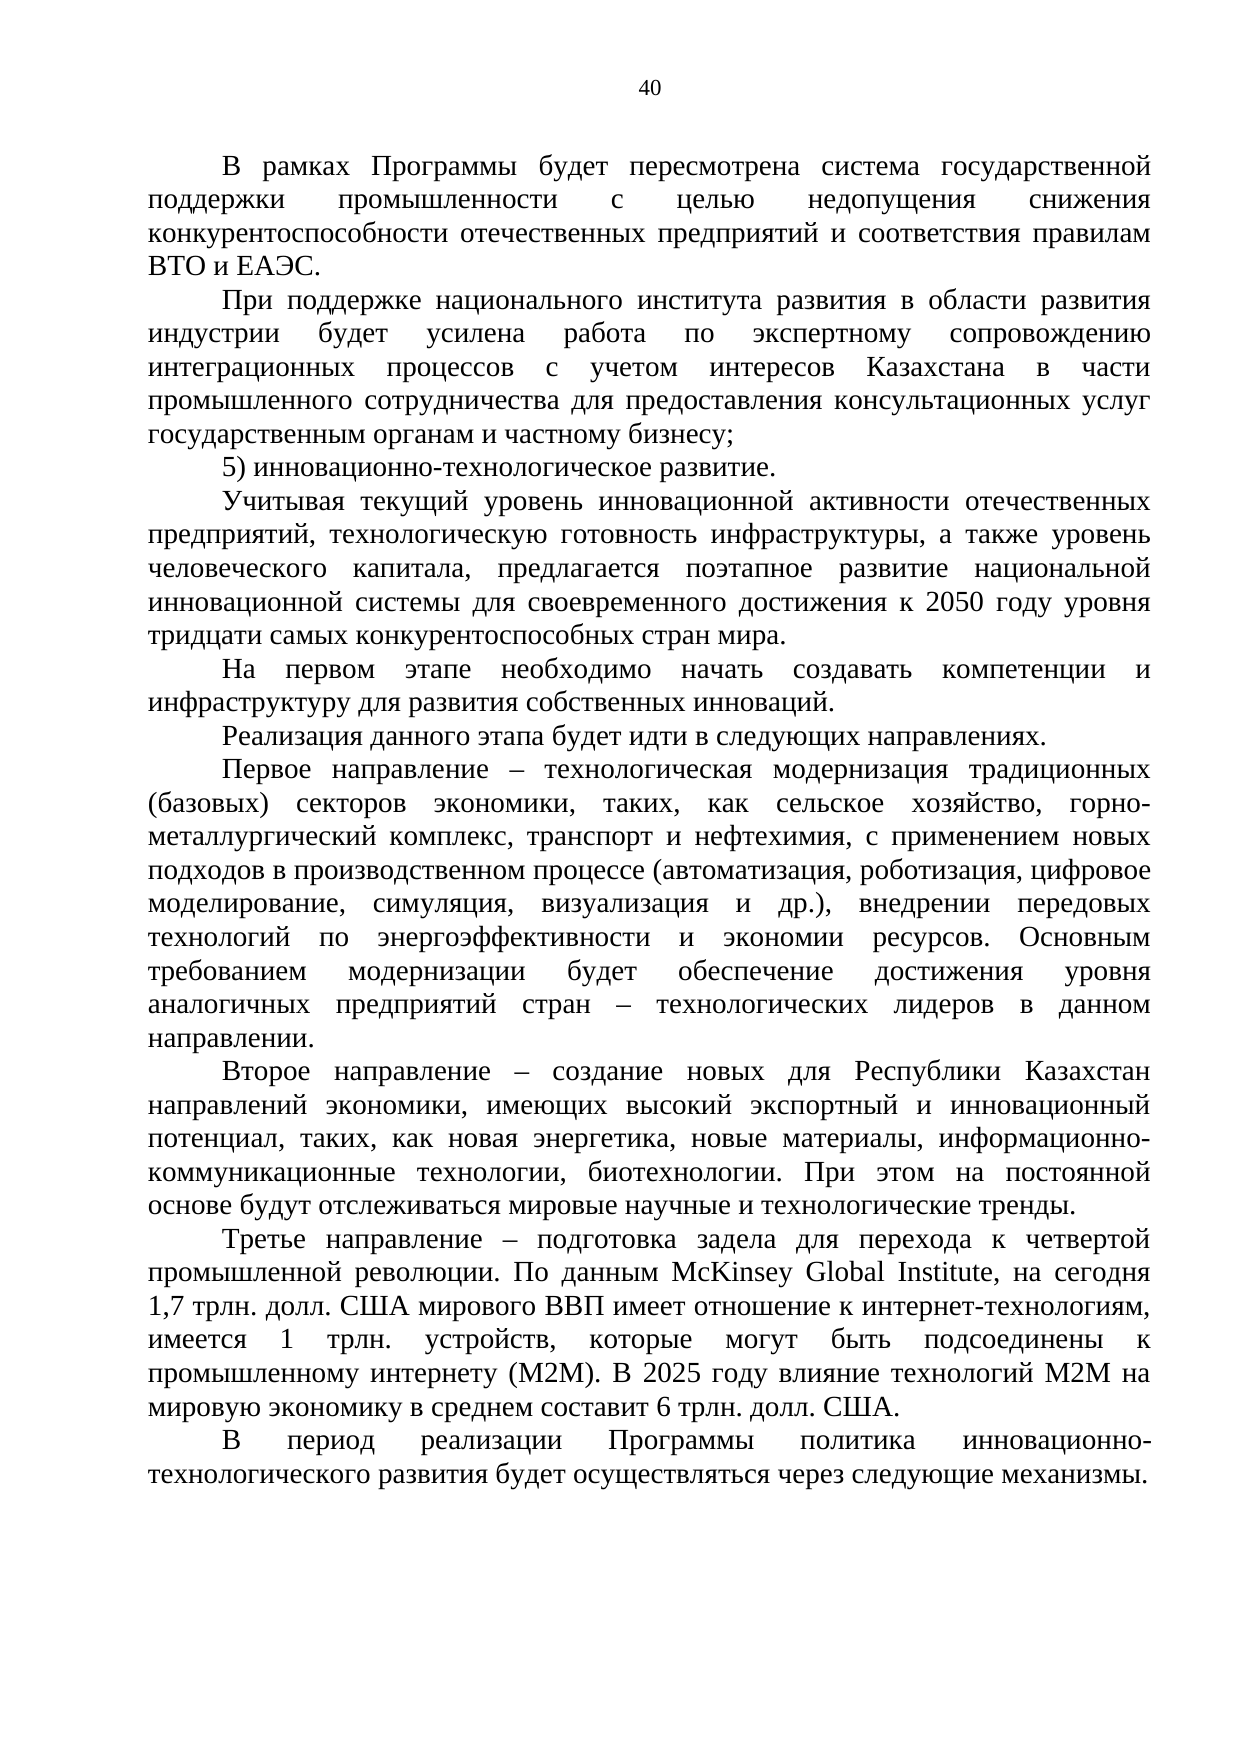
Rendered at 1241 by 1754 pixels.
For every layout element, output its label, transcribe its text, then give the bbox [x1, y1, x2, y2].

text Второе направление – создание новых для Республики Казахстан направлений экономики, имеющих высокий экспортный и инновационный потенциал, таких, как новая энергетика, новые материалы, информационно-коммуникационные технологии, биотехнологии. При этом на постоянной основе будут отслеживаться мировые научные и технологические тренды. [148, 1053, 1152, 1221]
text В рамках Программы будет пересмотрена система государственной поддержки промышленности с целью недопущения снижения конкурентоспособности отечественных предприятий и соответствия правилам ВТО и ЕАЭС. [148, 148, 1152, 282]
text Реализация данного этапа будет идти в следующих направлениях. [148, 718, 1152, 751]
text В период реализации Программы политика инновационно-технологического развития будет осуществляться через следующие механизмы. [148, 1422, 1152, 1489]
text Первое направление – технологическая модернизация традиционных (базовых) секторов экономики, таких, как сельское хозяйство, горно-металлургический комплекс, транспорт и нефтехимия, с применением новых подходов в производственном процессе (автоматизация, роботизация, цифровое моделирование, симуляция, визуализация и др.), внедрении передовых технологий по энергоэффективности и экономии ресурсов. Основным требованием модернизации будет обеспечение достижения уровня аналогичных предприятий стран – технологических лидеров в данном направлении. [148, 751, 1152, 1053]
text При поддержке национального института развития в области развития индустрии будет усилена работа по экспертному сопровождению интеграционных процессов с учетом интересов Казахстана в части промышленного сотрудничества для предоставления консультационных услуг государственным органам и частному бизнесу; [148, 282, 1152, 449]
text Учитывая текущий уровень инновационной активности отечественных предприятий, технологическую готовность инфраструктуры, а также уровень человеческого капитала, предлагается поэтапное развитие национальной инновационной системы для своевременного достижения к 2050 году уровня тридцати самых конкурентоспособных стран мира. [148, 483, 1152, 651]
text Третье направление – подготовка задела для перехода к четвертой промышленной революции. По данным McKinsey Global Institute, на сегодня 1,7 трлн. долл. США мирового ВВП имеет отношение к интернет-технологиям, имеется 1 трлн. устройств, которые могут быть подсоединены к промышленному интернету (M2M). В 2025 году влияние технологий M2M на мировую экономику в среднем составит 6 трлн. долл. США. [148, 1221, 1152, 1422]
text На первом этапе необходимо начать создавать компетенции и инфраструктуру для развития собственных инноваций. [148, 651, 1152, 718]
list 5) инновационно-технологическое развитие. [222, 449, 1152, 483]
